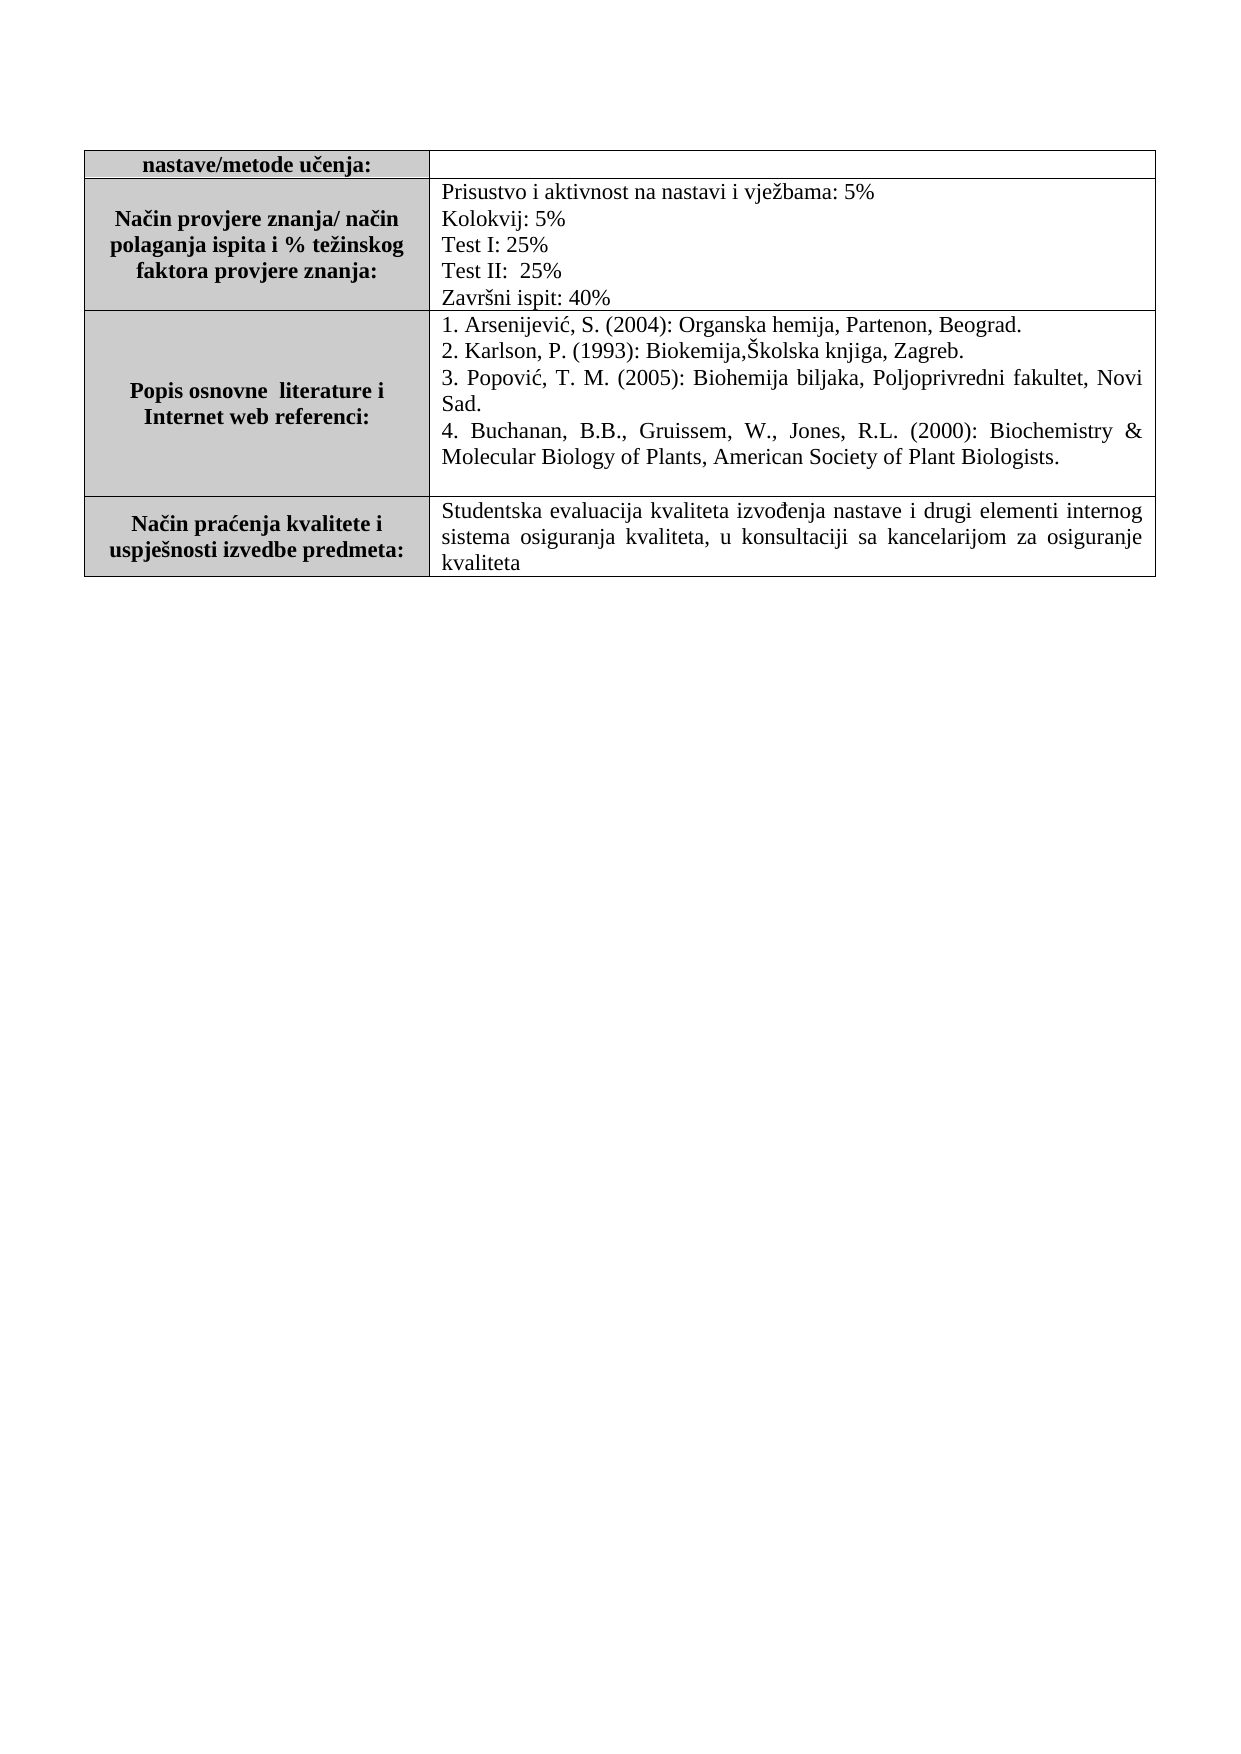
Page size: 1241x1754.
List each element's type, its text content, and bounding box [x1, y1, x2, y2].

table_cell Popis osnovne literature i Internet web referenci: [85, 311, 429, 496]
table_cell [85, 151, 429, 177]
table_cell 1. Arsenijević, S. (2004): Organska hemija, Partenon, Beograd. 2. Karlson, P. (1993): Biokemija,Školska knjiga, Zagreb. 3. Popović, T. M. (2005): Biohemija biljaka, Poljoprivredni fakultet, Novi Sad. 4. Buchanan, B.B., Gruissem, W., Jones, R.L. (2000): Biochemistry & Molecular Biology of Plants, American Society of Plant Biologists. [430, 311, 1155, 496]
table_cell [430, 151, 1155, 177]
table_cell Prisustvo i aktivnost na nastavi i vježbama: 5% Kolokvij: 5% Test I: 25% Test II: 25% Završni ispit: 40% [430, 179, 1155, 310]
table_cell Način provjere znanja/ način polaganja ispita i % težinskog faktora provjere znanja: [85, 179, 429, 310]
table_cell Studentska evaluacija kvaliteta izvođenja nastave i drugi elementi internog sistema osiguranja kvaliteta, u konsultaciji sa kancelarijom za osiguranje kvaliteta [430, 497, 1155, 576]
table_cell Način praćenja kvalitete i uspješnosti izvedbe predmeta: [85, 497, 429, 576]
